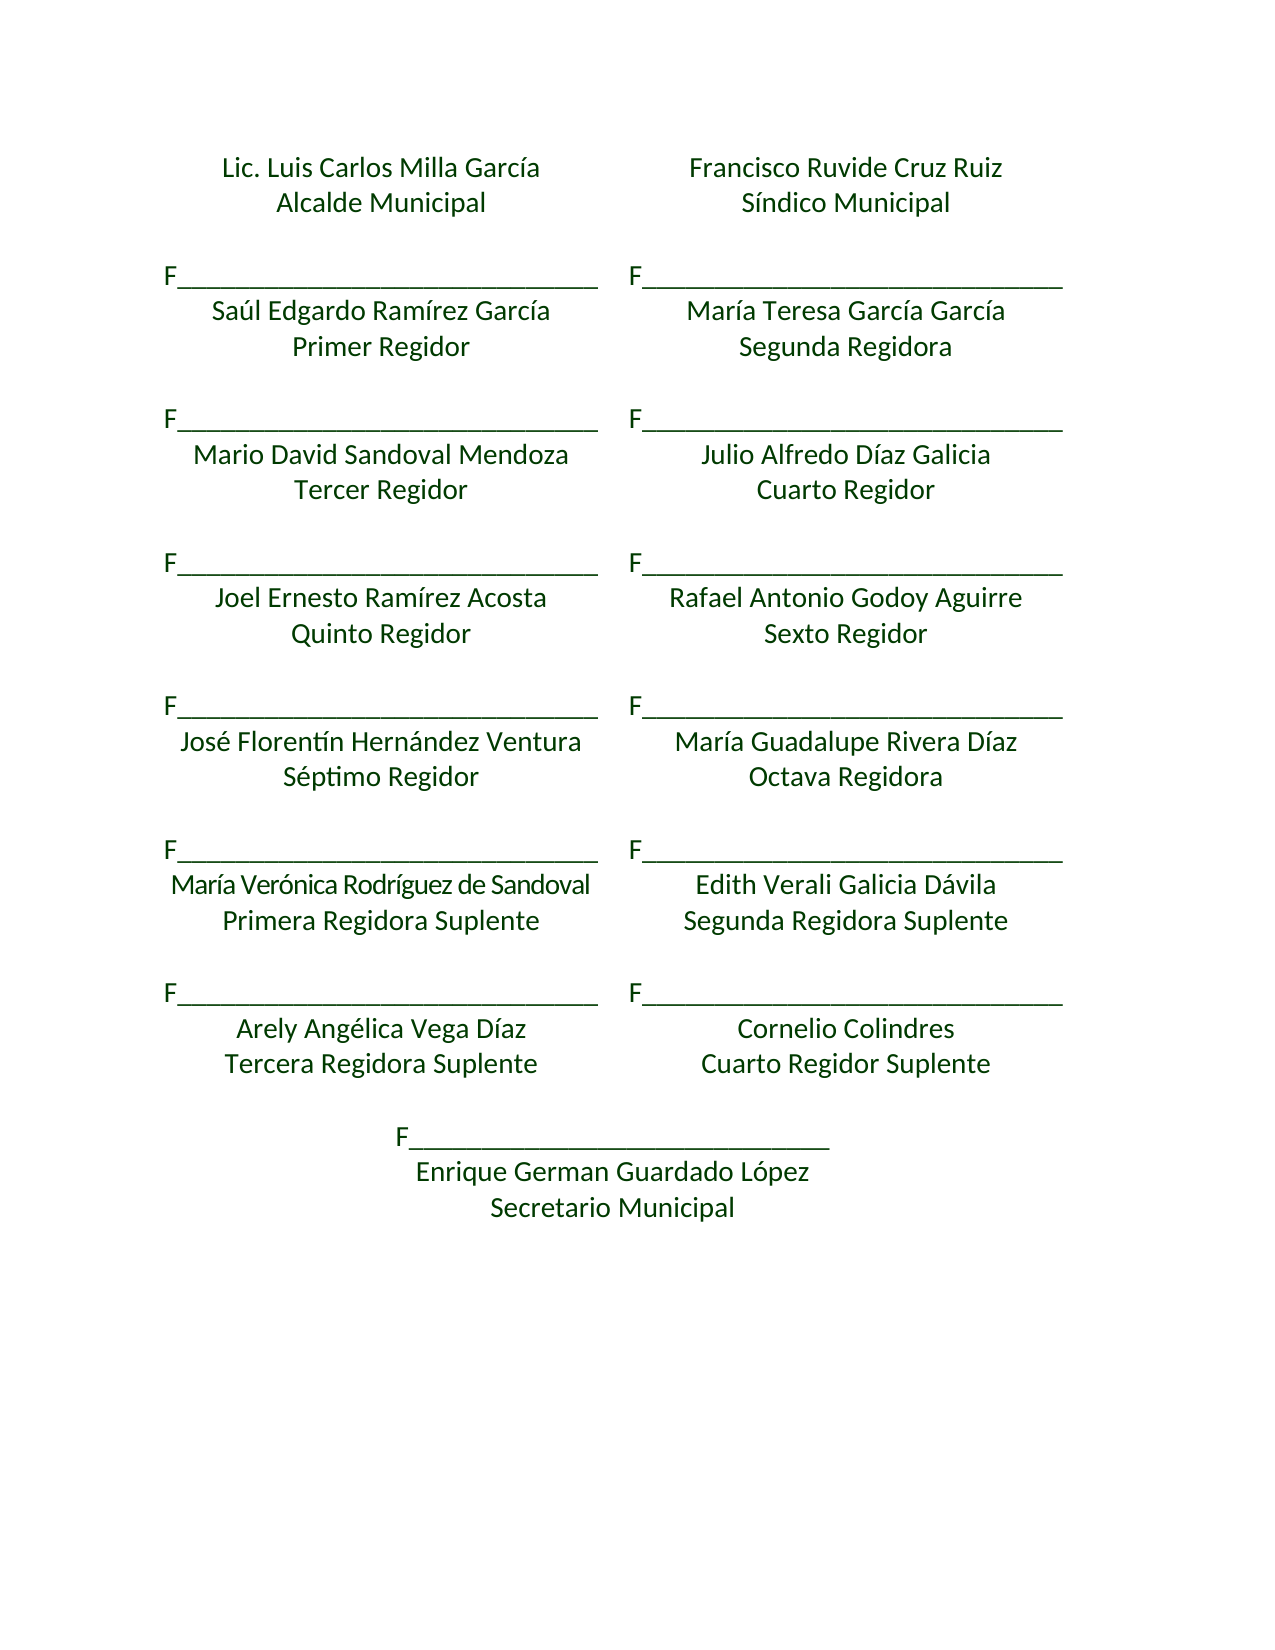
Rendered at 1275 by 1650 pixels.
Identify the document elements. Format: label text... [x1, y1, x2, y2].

table_cell F_____________________________ Enrique German Guardado López Secretario Municipal [148, 1118, 1077, 1225]
table_cell F_____________________________ María Guadalupe Rivera Díaz Octava Regidora [615, 687, 1077, 830]
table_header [615, 149, 1077, 256]
table_cell F_____________________________ Joel Ernesto Ramírez Acosta Quinto Regidor [148, 544, 614, 686]
table_cell F_____________________________ Mario David Sandoval Mendoza Tercer Regidor [148, 400, 614, 543]
table_cell F_____________________________ Saúl Edgardo Ramírez García Primer Regidor [148, 257, 614, 399]
table_cell F_____________________________ María Verónica Rodríguez de Sandoval Primera Regidora Suplente [148, 831, 614, 973]
table_cell F_____________________________ Julio Alfredo Díaz Galicia Cuarto Regidor [615, 400, 1077, 543]
table_cell F_____________________________ María Teresa García García Segunda Regidora [615, 257, 1077, 399]
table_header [148, 149, 614, 256]
table_cell F_____________________________ José Florentín Hernández Ventura Séptimo Regidor [148, 687, 614, 830]
table_cell F_____________________________ Edith Verali Galicia Dávila Segunda Regidora Suplente [615, 831, 1077, 973]
table_cell F_____________________________ Rafael Antonio Godoy Aguirre Sexto Regidor [615, 544, 1077, 686]
table_cell F_____________________________ Arely Angélica Vega Díaz Tercera Regidora Suplente [148, 974, 614, 1117]
table_cell F_____________________________ Cornelio Colindres Cuarto Regidor Suplente [615, 974, 1077, 1117]
